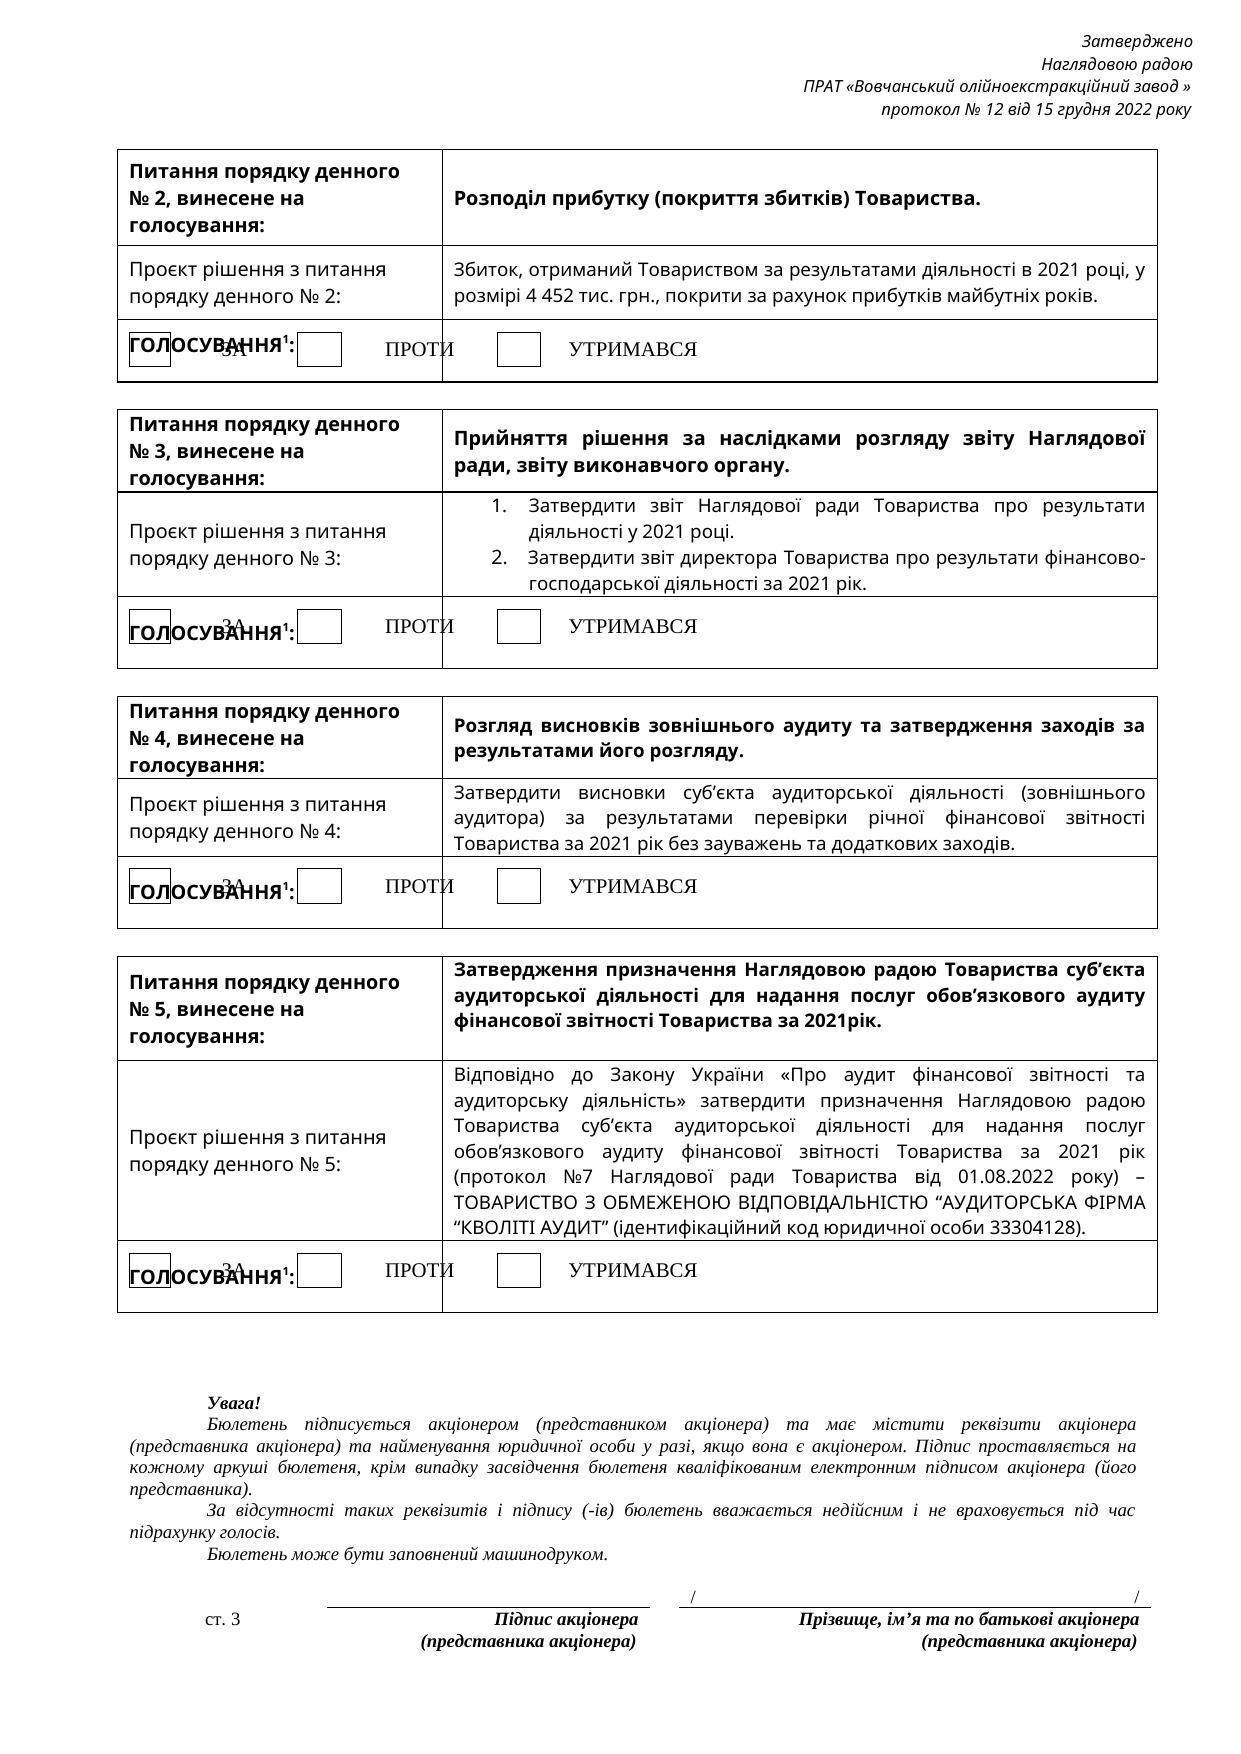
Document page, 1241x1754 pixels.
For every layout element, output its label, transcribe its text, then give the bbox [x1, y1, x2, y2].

table_cell ГОЛОСУВАННЯ1: [118, 320, 442, 381]
table_cell ГОЛОСУВАННЯ1: [118, 597, 442, 668]
table_cell [443, 857, 1157, 928]
table_cell ГОЛОСУВАННЯ1: [118, 857, 442, 928]
table_cell Затвердити висновки суб’єкта аудиторської діяльності (зовнішнього аудитора) за результатами перевірки річної фінансової звітності Товариства за 2021 рік без зауважень та додаткових заходів. [443, 779, 1157, 856]
table_header Розподіл прибутку (покриття збитків) Товариства. [443, 150, 1157, 244]
table_header Прийняття рішення за наслідками розгляду звіту Наглядової ради, звіту виконавчого органу. [443, 410, 1157, 491]
table_header Питання порядку денного № 3, винесене на голосування: [118, 410, 442, 491]
table_header Затвердження призначення Наглядовою радою Товариства суб’єкта аудиторської діяльності для надання послуг обов’язкового аудиту фінансової звітності Товариства за 2021рік. [443, 957, 1157, 1060]
table_header Питання порядку денного № 4, винесене на голосування: [118, 697, 442, 778]
table_header Питання порядку денного № 2, винесене на голосування: [118, 150, 442, 244]
table_cell Відповідно до Закону України «Про аудит фінансової звітності та аудиторську діяльність» затвердити призначення Наглядовою радою Товариства суб’єкта аудиторської діяльності для надання послуг обов’язкового аудиту фінансової звітності Товариства за 2021 рік (протокол №7 Наглядової ради Товариства від 01.08.2022 року) – ТОВАРИСТВО З ОБМЕЖЕНОЮ ВІДПОВІДАЛЬНІСТЮ “АУДИТОРСЬКА ФІРМА “КВОЛІТІ АУДИТ” (ідентифікаційний код юридичної особи 33304128). [443, 1061, 1157, 1240]
table_header Розгляд висновків зовнішнього аудиту та затвердження заходів за результатами його розгляду. [443, 697, 1157, 778]
table_cell Проєкт рішення з питання порядку денного № 2: [118, 246, 442, 319]
table_cell Затвердити звіт Наглядової ради Товариства про результати діяльності у 2021 році. Затвердити звіт директора Товариства про результати фінансово-господарської діяльності за 2021 рік. [443, 493, 1157, 596]
table_cell [443, 1241, 1157, 1312]
table_header Питання порядку денного № 5, винесене на голосування: [118, 957, 442, 1060]
table_cell Проєкт рішення з питання порядку денного № 3: [118, 493, 442, 596]
table_cell Проєкт рішення з питання порядку денного № 4: [118, 779, 442, 856]
table_cell ГОЛОСУВАННЯ1: [118, 1241, 442, 1312]
table_cell Збиток, отриманий Товариством за результатами діяльності в 2021 році, у розмірі 4 452 тис. грн., покрити за рахунок прибутків майбутніх років. [443, 246, 1157, 319]
table_cell Проєкт рішення з питання порядку денного № 5: [118, 1061, 442, 1240]
table_cell [443, 597, 1157, 668]
table_cell [443, 320, 1157, 381]
